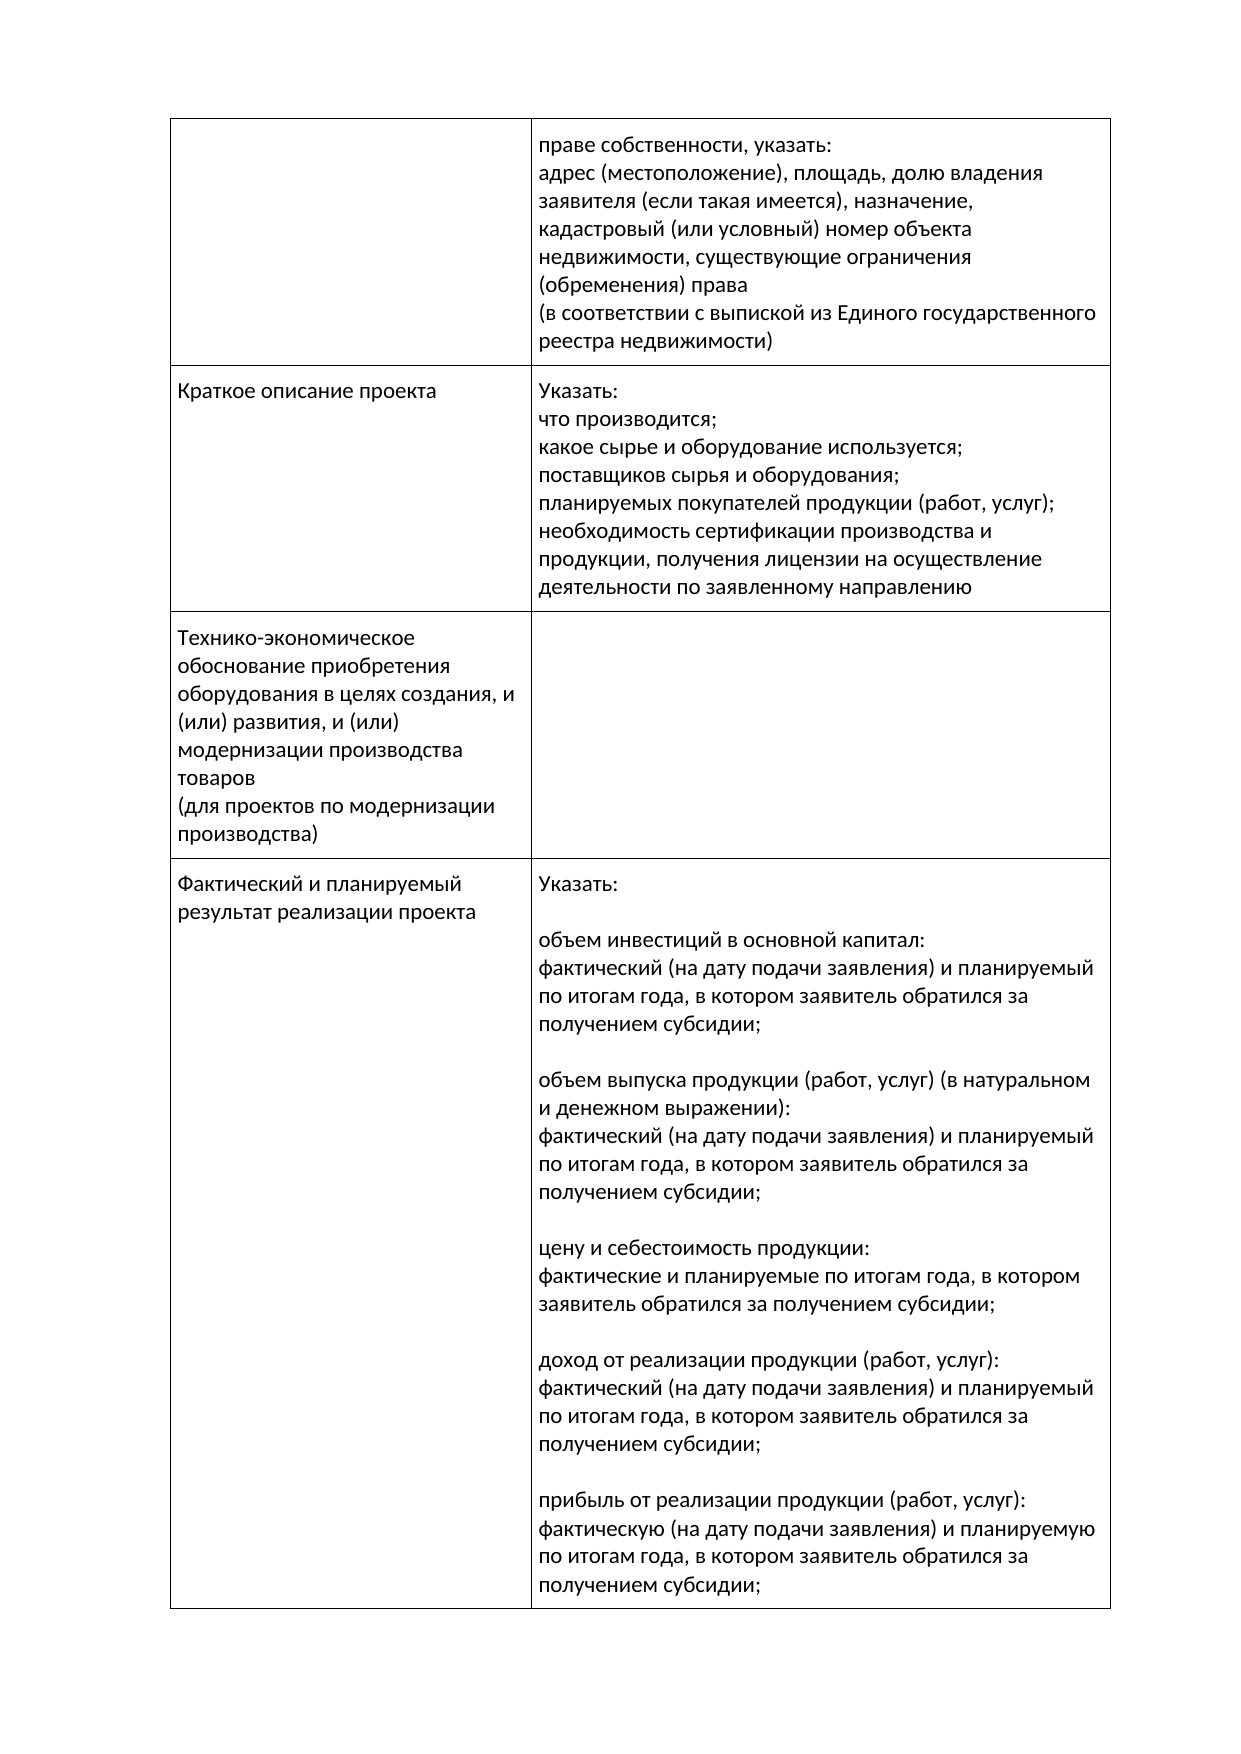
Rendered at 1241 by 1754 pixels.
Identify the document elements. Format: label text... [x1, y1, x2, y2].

table_cell [532, 612, 1110, 857]
table_cell Краткое описание проекта [171, 366, 531, 611]
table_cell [532, 119, 1110, 364]
table_cell Технико-экономическое обоснование приобретения оборудования в целях создания, и (или) развития, и (или) модернизации производства товаров (для проектов по модернизации производства) [171, 612, 531, 857]
table_cell Указать: что производится; какое сырье и оборудование используется; поставщиков сырья и оборудования; планируемых покупателей продукции (работ, услуг); необходимость сертификации производства и продукции, получения лицензии на осуществление деятельности по заявленному направлению [532, 366, 1110, 611]
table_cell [171, 859, 531, 1608]
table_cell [532, 859, 1110, 1608]
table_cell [171, 119, 531, 364]
